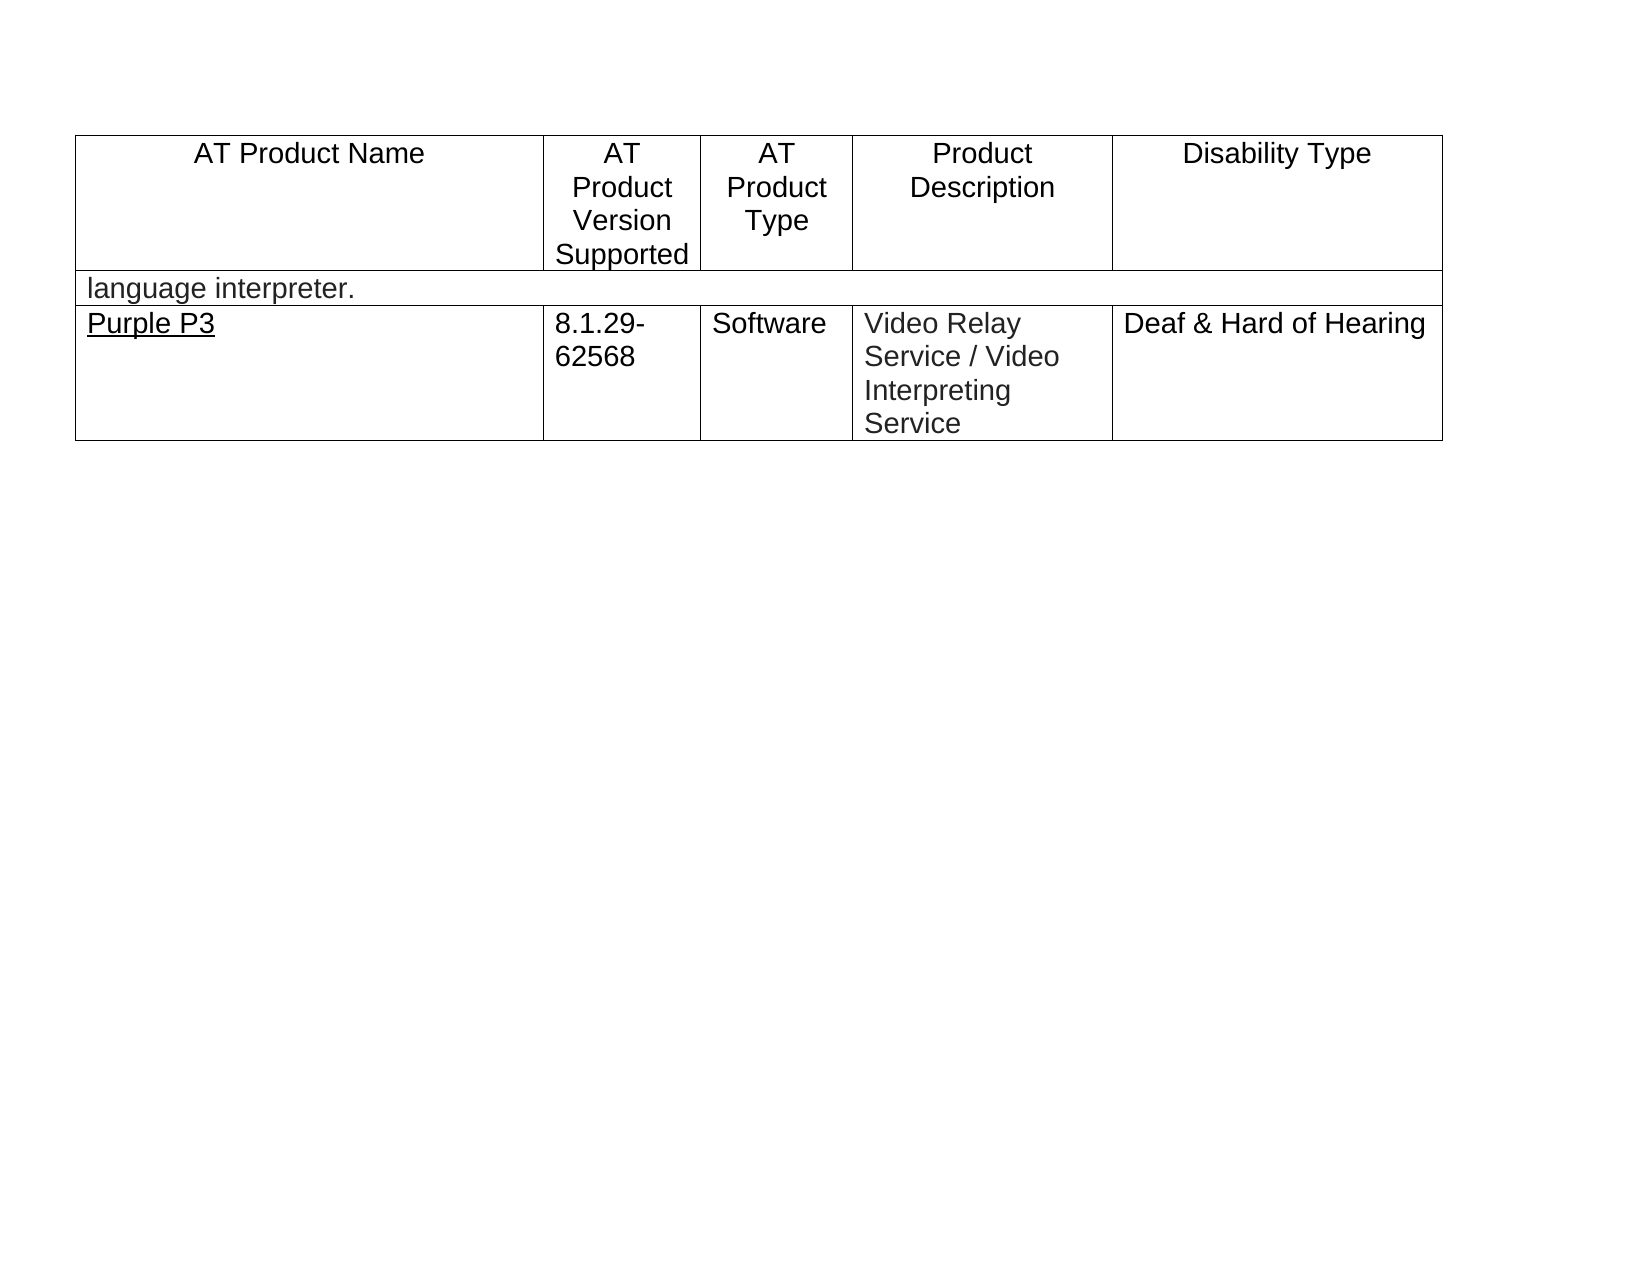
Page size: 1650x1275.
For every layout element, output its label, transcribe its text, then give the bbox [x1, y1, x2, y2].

table_cell Purple P3 [76, 306, 543, 440]
table_header Product Description [853, 136, 1112, 270]
table_header AT Product Version Supported [544, 136, 700, 270]
table_header AT Product Type [701, 136, 852, 270]
table_cell Video Relay Service / Video Interpreting Service [853, 306, 1112, 440]
table_header AT Product Name [76, 136, 543, 270]
table_cell Deaf & Hard of Hearing [1113, 306, 1442, 440]
table_header Disability Type [1113, 136, 1442, 270]
table_cell 8.1.29-62568 [544, 306, 700, 440]
table_cell Software [701, 306, 852, 440]
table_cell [76, 271, 1442, 305]
